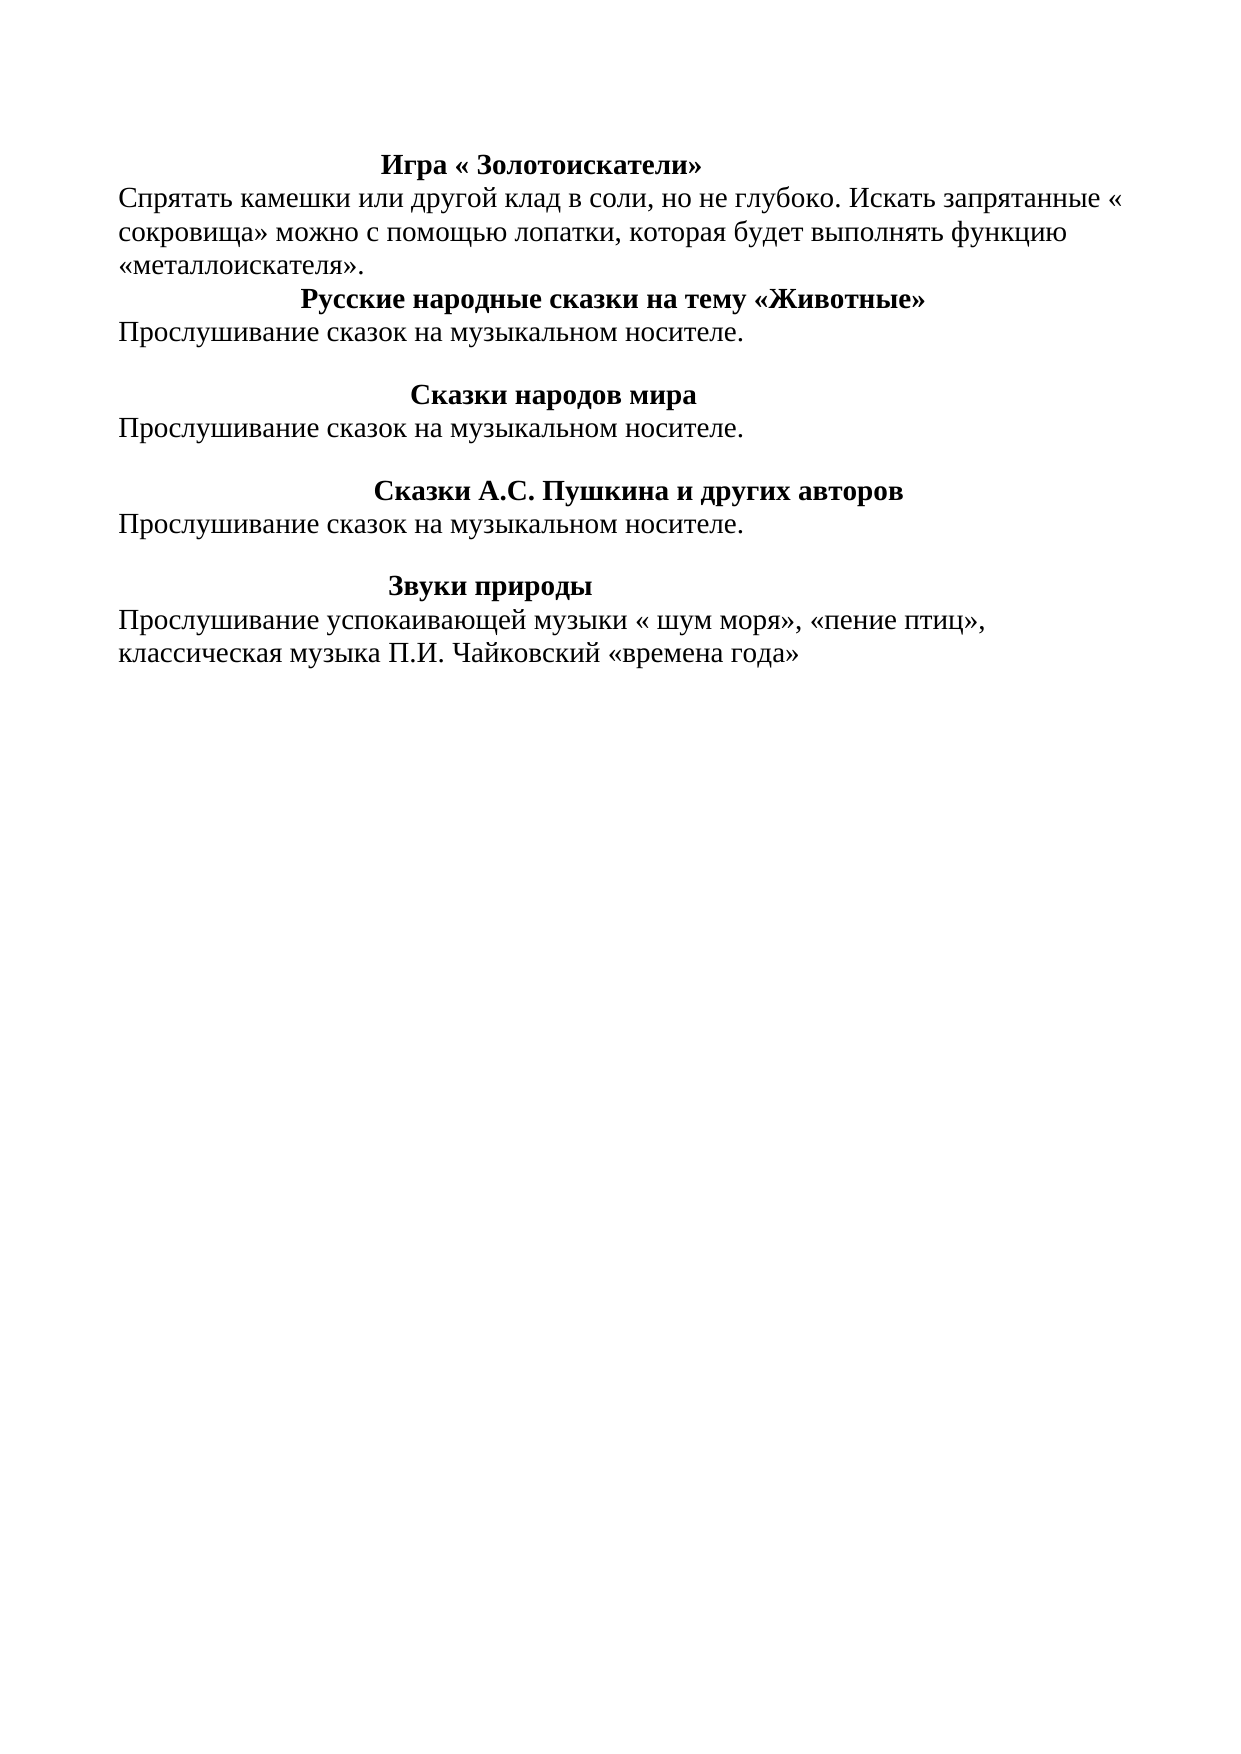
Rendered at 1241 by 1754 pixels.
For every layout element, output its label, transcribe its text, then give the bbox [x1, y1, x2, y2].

text Сказки А.С. Пушкина и других авторов [118, 473, 1152, 506]
text Прослушивание сказок на музыкальном носителе. [118, 314, 1152, 348]
text Прослушивание сказок на музыкальном носителе. [118, 506, 1152, 540]
text Звуки природы [118, 568, 1152, 602]
text Русские народные сказки на тему «Животные» [118, 281, 1152, 314]
text Прослушивание успокаивающей музыки « шум моря», «пение птиц», классическая музыка П.И. Чайковский «времена года» [118, 602, 1152, 669]
text Игра « Золотоискатели» [118, 147, 1152, 180]
text Спрятать камешки или другой клад в соли, но не глубоко. Искать запрятанные « сокровища» можно с помощью лопатки, которая будет выполнять функцию «металлоискателя». [118, 180, 1152, 281]
text Сказки народов мира [118, 377, 1152, 410]
text Прослушивание сказок на музыкальном носителе. [118, 410, 1152, 444]
